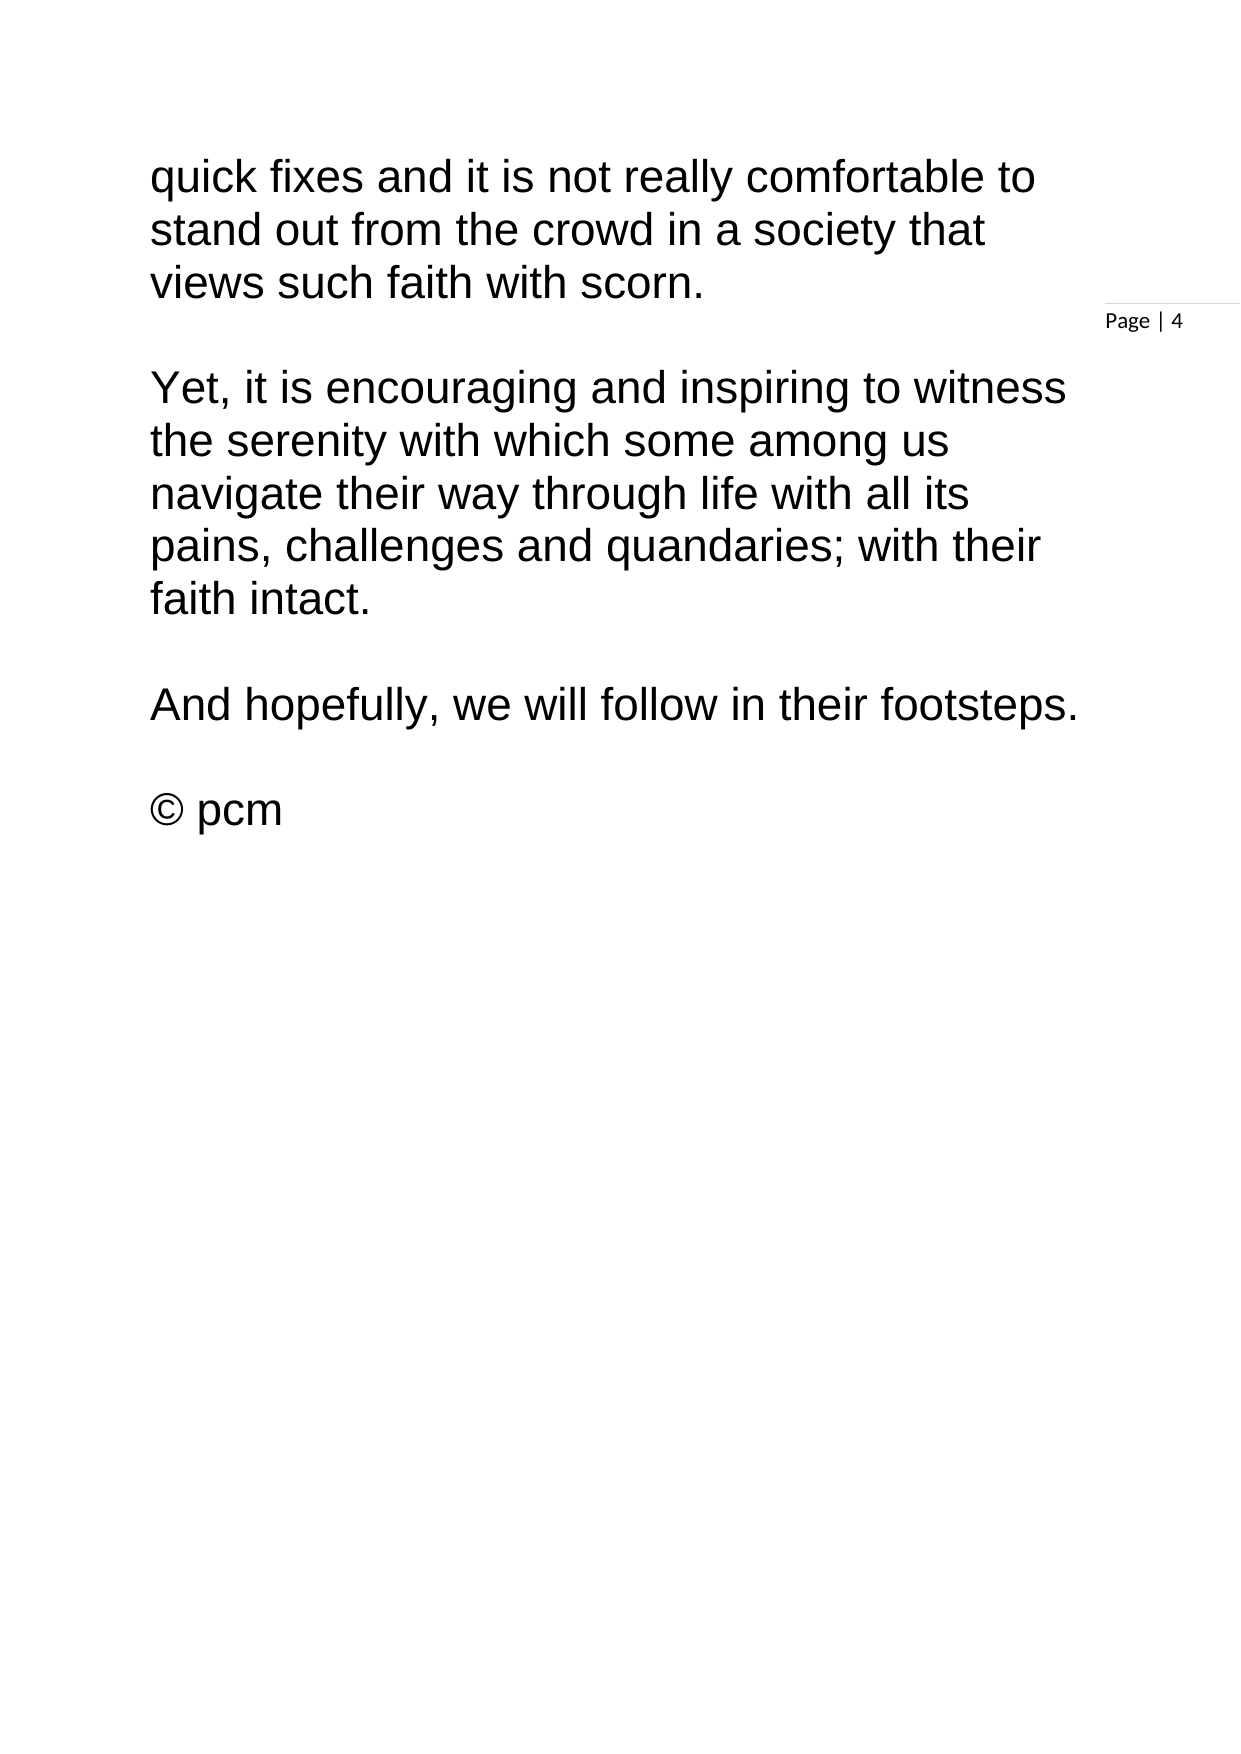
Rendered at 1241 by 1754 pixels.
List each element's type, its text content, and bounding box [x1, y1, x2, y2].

text Yet, it is encouraging and inspiring to witness the serenity with which some among us navigate their way through life with all its pains, challenges and quandaries; with their faith intact. [150, 361, 1090, 624]
text © pcm [150, 782, 1090, 835]
text And hopefully, we will follow in their footsteps. [150, 677, 1090, 730]
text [150, 150, 1090, 308]
